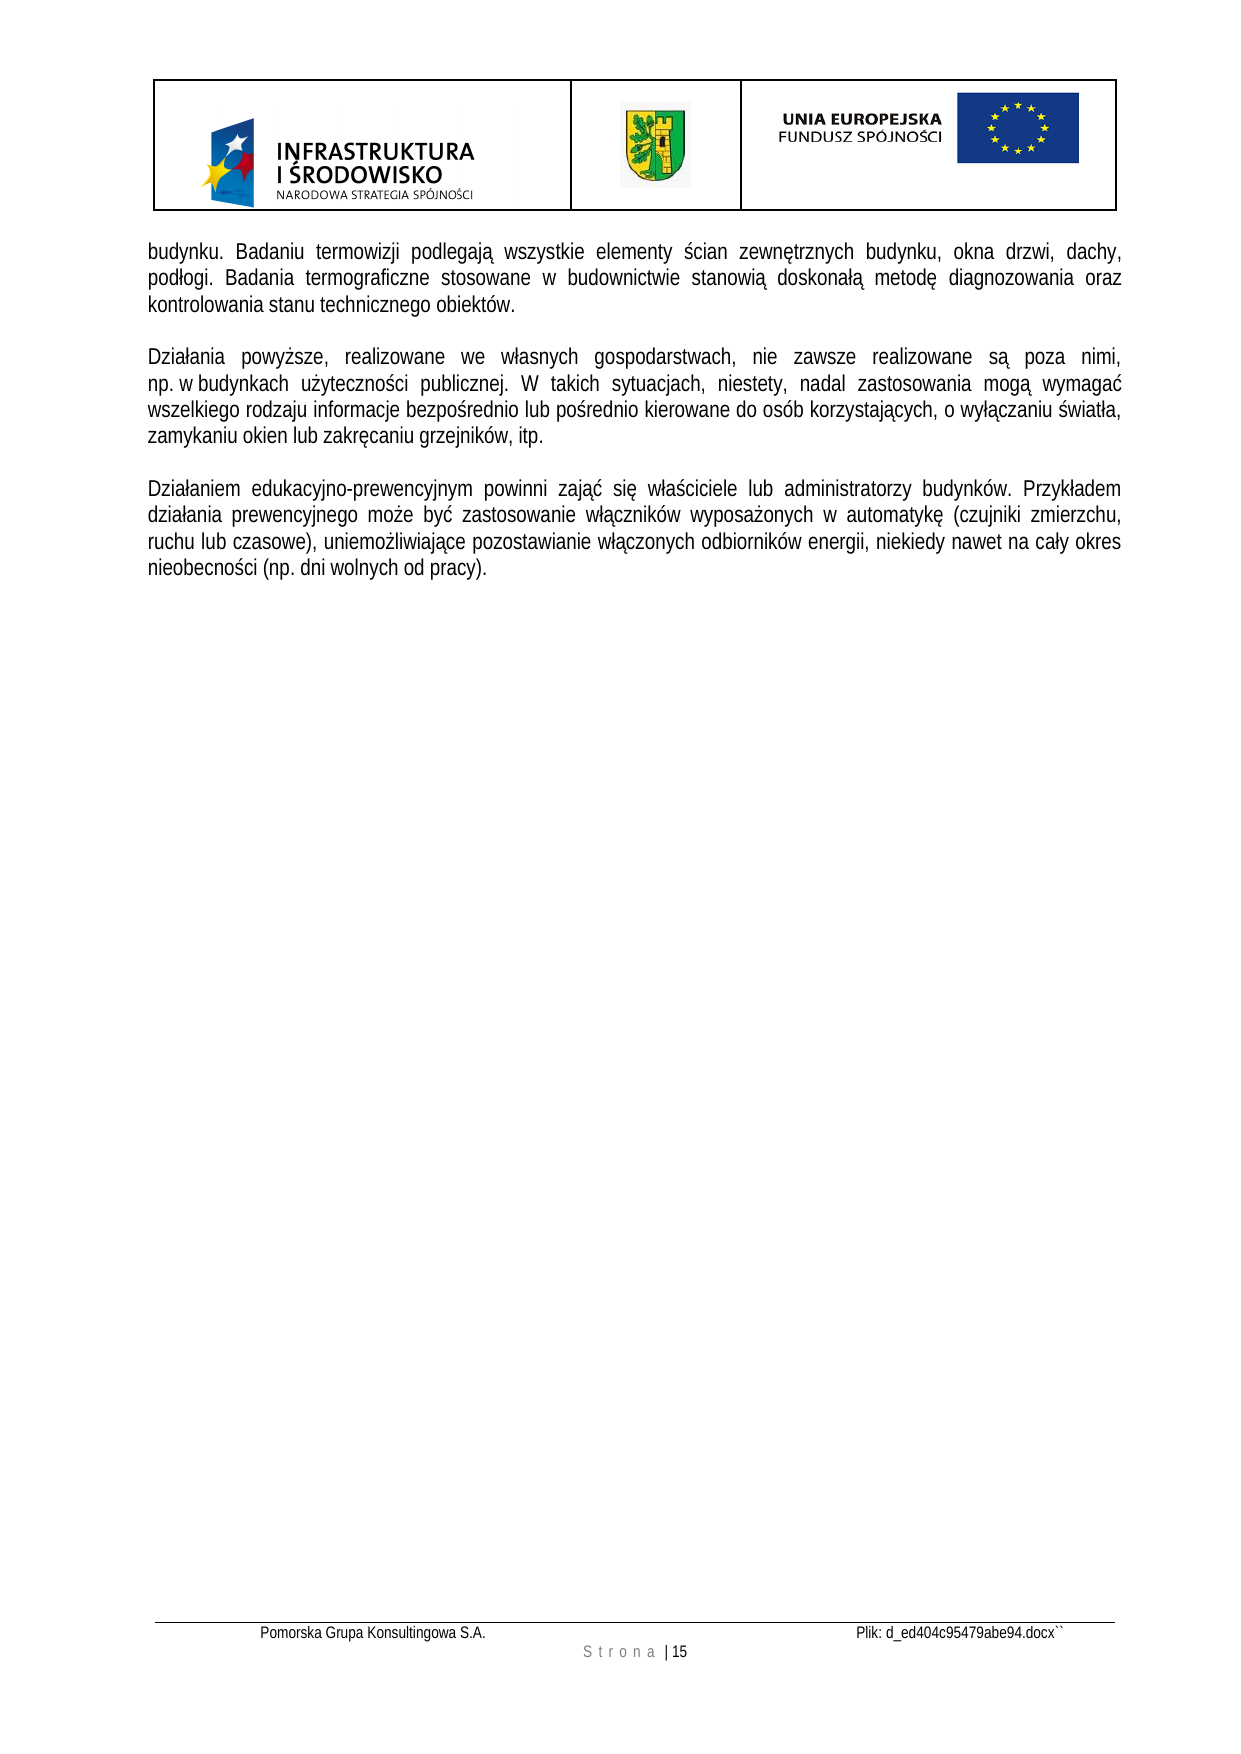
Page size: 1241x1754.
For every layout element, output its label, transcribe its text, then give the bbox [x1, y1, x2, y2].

text Działaniem edukacyjno-prewencyjnym powinni zająć się właściciele lub administratorzy budynków. Przykładem działania prewencyjnego może być zastosowanie włączników wyposażonych w automatykę (czujniki zmierzchu, ruchu lub czasowe), uniemożliwiające pozostawianie włączonych odbiorników energii, niekiedy nawet na cały okres nieobecności (np. dni wolnych od pracy). [148, 475, 1122, 580]
picture [620, 102, 691, 188]
picture [747, 81, 1109, 173]
picture [156, 110, 518, 209]
text Działania powyższe, realizowane we własnych gospodarstwach, nie zawsze realizowane są poza nimi, np. w budynkach użyteczności publicznej. W takich sytuacjach, niestety, nadal zastosowania mogą wymagać wszelkiego rodzaju informacje bezpośrednio lub pośrednio kierowane do osób korzystających, o wyłączaniu światła, zamykaniu okien lub zakręcaniu grzejników, itp. [148, 343, 1122, 449]
